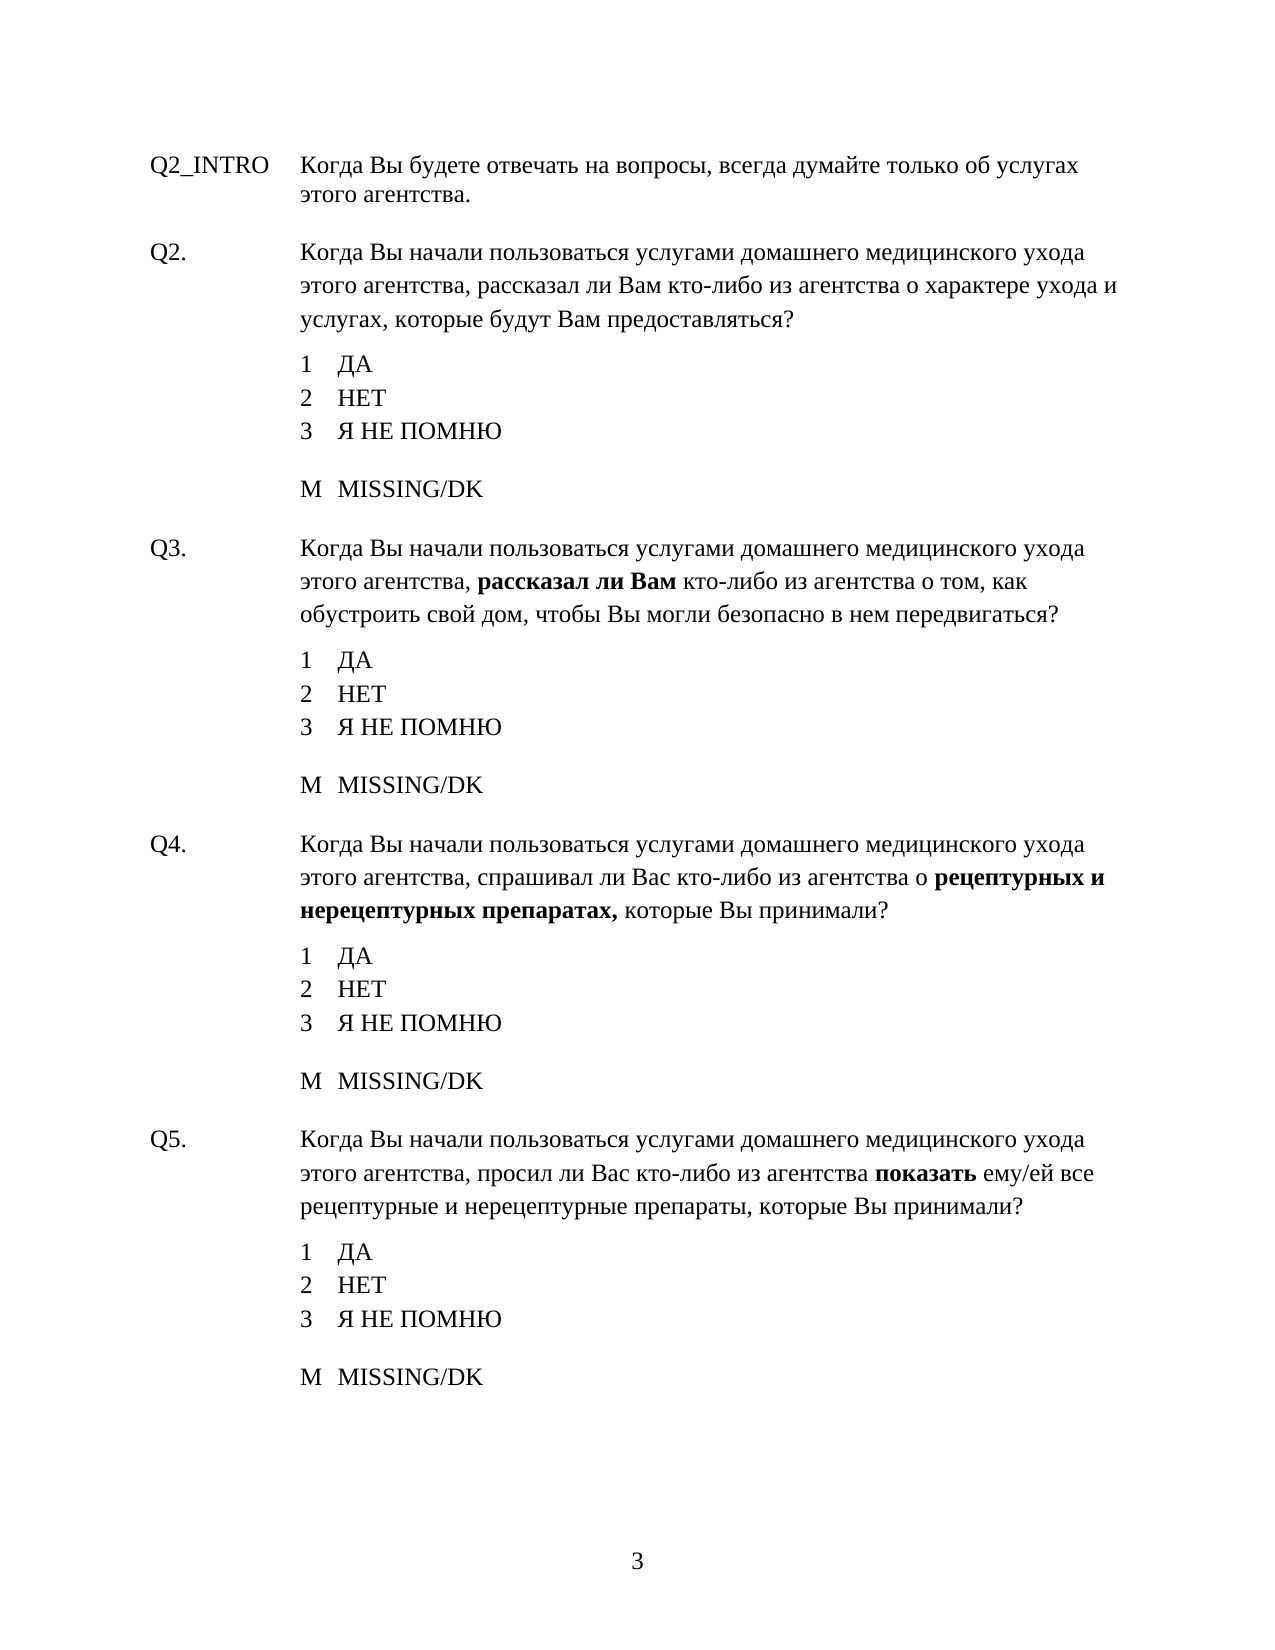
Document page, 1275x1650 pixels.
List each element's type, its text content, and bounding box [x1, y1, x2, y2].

list Когда Вы начали пользоваться услугами домашнего медицинского ухода этого агентства, рассказал ли Вам кто-либо из агентства о характере ухода и услугах, которые будут Вам предоставляться? [150, 232, 1125, 332]
list Когда Вы начали пользоваться услугами домашнего медицинского ухода этого агентства, просил ли Вас кто-либо из агентства показать ему/ей все рецептурные и нерецептурные препараты, которые Вы принимали? [150, 1120, 1125, 1220]
list ДА [300, 345, 1125, 378]
list НЕТ [300, 970, 1125, 1003]
list Когда Вы начали пользоваться услугами домашнего медицинского ухода этого агентства, спрашивал ли Вас кто-либо из агентства о рецептурных и нерецептурных препаратах, которые Вы принимали? [150, 824, 1125, 924]
list Я НЕ ПОМНЮ [300, 1003, 1125, 1037]
list ДА [300, 1232, 1125, 1266]
list M MISSING/DK [300, 1357, 1125, 1391]
text Q2_INTRO Когда Вы будете отвечать на вопросы, всегда думайте только об услугах этого агентства. [150, 150, 1125, 207]
list M MISSING/DK [300, 766, 1125, 799]
list НЕТ [300, 378, 1125, 412]
list Я НЕ ПОМНЮ [300, 412, 1125, 445]
list НЕТ [300, 674, 1125, 707]
list ДА [300, 641, 1125, 674]
list Я НЕ ПОМНЮ [300, 707, 1125, 741]
list M MISSING/DK [300, 1062, 1125, 1095]
list НЕТ [300, 1266, 1125, 1299]
list Когда Вы начали пользоваться услугами домашнего медицинского ухода этого агентства, рассказал ли Вам кто-либо из агентства о том, как обустроить свой дом, чтобы Вы могли безопасно в нем передвигаться? [150, 528, 1125, 628]
list M MISSING/DK [300, 470, 1125, 503]
list Я НЕ ПОМНЮ [300, 1299, 1125, 1332]
list ДА [300, 937, 1125, 970]
